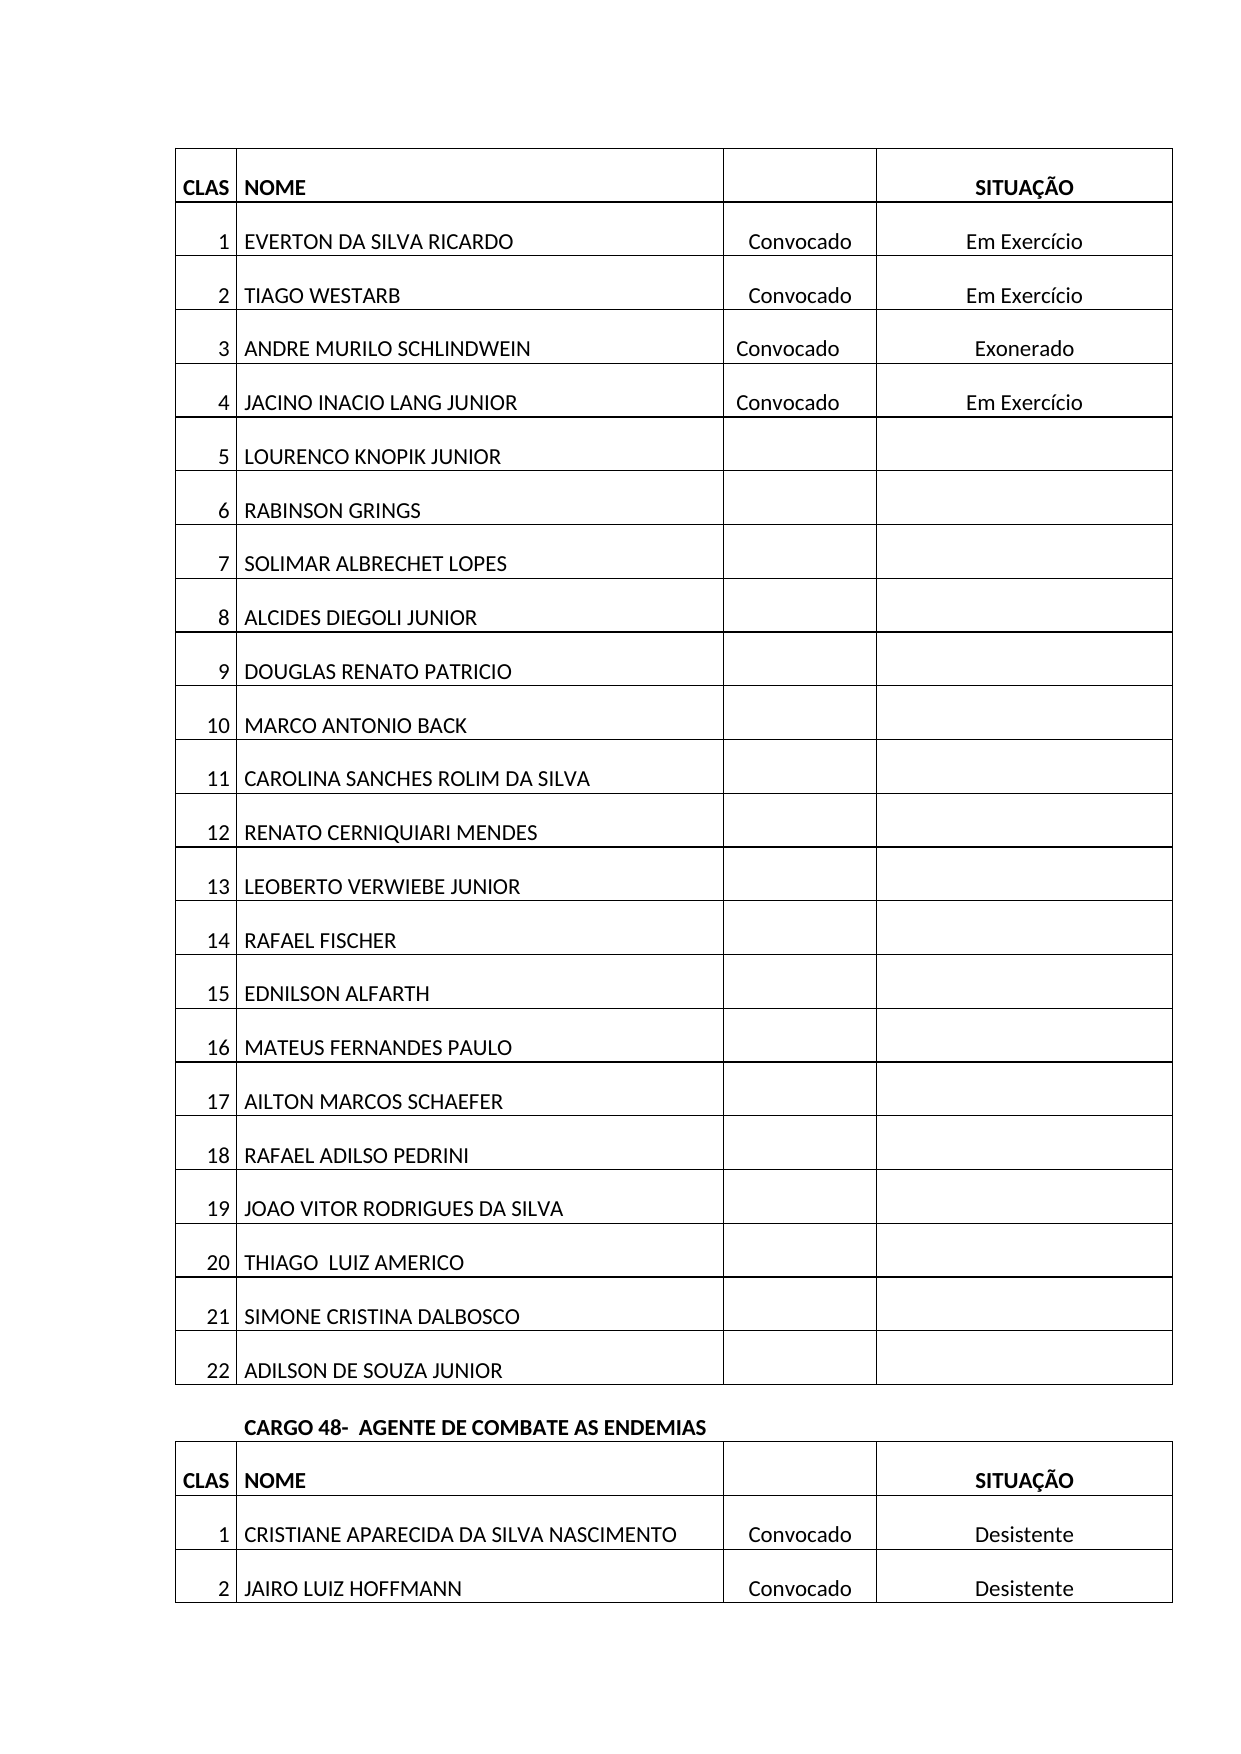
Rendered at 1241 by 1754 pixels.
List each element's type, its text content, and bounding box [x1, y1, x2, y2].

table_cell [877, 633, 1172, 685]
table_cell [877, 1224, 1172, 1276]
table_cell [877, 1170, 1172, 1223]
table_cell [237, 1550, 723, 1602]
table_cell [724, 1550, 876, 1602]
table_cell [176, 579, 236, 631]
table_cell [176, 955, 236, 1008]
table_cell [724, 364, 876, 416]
table_cell CLAS [176, 149, 236, 201]
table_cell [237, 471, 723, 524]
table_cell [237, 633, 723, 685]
table_cell Convocado [724, 256, 876, 309]
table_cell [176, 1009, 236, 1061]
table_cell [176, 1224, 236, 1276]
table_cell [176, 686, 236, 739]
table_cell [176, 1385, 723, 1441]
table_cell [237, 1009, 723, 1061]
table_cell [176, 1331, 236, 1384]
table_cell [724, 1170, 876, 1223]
table_cell NOME [237, 149, 723, 201]
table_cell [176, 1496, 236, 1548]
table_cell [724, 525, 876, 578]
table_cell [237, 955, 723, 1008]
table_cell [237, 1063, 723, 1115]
table_cell EVERTON DA SILVA RICARDO [237, 203, 723, 255]
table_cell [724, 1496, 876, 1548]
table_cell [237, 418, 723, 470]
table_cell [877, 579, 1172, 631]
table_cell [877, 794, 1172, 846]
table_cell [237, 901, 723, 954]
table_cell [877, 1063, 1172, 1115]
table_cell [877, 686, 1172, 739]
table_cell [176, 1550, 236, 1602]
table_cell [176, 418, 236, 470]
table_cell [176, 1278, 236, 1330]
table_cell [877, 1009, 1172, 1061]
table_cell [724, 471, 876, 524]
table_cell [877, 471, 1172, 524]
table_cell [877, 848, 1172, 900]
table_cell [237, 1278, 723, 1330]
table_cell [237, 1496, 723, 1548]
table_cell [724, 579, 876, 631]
table_cell 3 [176, 310, 236, 363]
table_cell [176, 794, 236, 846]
table_cell TIAGO WESTARB [237, 256, 723, 309]
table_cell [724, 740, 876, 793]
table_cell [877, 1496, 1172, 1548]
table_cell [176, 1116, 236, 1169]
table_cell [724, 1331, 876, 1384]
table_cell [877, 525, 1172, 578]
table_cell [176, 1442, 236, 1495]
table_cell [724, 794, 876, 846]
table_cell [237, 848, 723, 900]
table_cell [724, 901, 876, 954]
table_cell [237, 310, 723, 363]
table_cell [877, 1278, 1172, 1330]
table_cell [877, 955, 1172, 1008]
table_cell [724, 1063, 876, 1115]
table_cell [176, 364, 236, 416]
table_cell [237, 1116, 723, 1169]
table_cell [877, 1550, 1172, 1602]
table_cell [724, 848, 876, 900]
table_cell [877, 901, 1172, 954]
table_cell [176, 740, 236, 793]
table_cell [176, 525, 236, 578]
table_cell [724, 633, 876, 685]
table_cell [724, 149, 876, 201]
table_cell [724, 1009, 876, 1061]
table_cell 1 [176, 203, 236, 255]
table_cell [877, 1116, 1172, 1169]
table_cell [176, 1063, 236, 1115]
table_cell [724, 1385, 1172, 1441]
table_cell Em Exercício [877, 203, 1172, 255]
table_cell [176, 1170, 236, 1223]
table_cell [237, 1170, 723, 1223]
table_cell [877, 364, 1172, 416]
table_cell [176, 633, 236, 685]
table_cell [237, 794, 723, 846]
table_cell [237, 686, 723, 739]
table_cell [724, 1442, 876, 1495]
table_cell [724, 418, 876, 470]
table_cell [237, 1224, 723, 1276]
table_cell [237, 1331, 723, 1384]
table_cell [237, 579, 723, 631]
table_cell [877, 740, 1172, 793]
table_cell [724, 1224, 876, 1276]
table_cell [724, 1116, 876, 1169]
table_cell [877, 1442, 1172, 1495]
table_cell Convocado [724, 203, 876, 255]
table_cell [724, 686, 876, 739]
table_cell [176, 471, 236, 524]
table_cell Em Exercício [877, 256, 1172, 309]
table_cell SITUAÇÃO [877, 149, 1172, 201]
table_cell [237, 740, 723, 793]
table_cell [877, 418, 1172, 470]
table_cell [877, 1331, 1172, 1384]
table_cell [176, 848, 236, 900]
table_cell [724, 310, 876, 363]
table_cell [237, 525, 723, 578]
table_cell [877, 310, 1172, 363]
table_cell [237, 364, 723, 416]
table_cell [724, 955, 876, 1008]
table_cell 2 [176, 256, 236, 309]
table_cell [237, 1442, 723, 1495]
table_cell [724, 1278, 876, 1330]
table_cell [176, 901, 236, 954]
